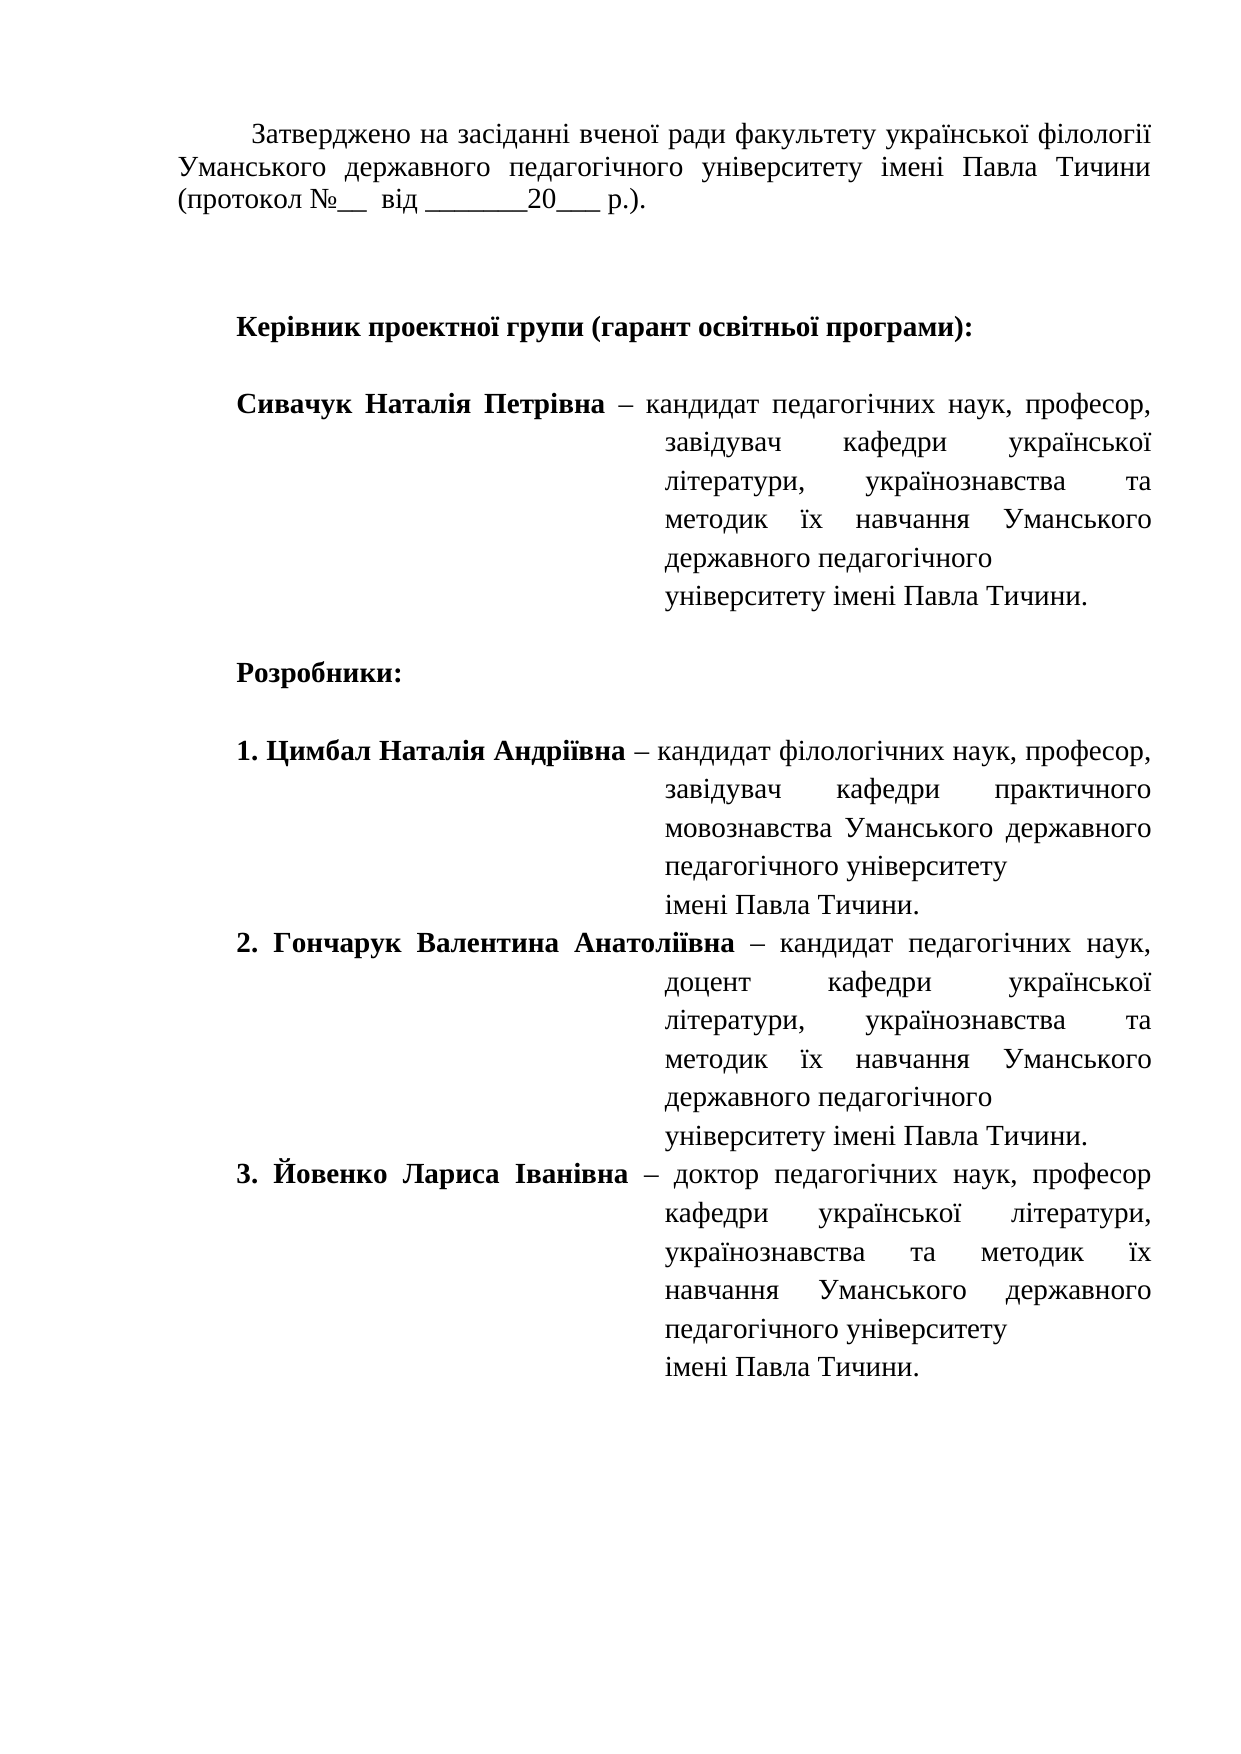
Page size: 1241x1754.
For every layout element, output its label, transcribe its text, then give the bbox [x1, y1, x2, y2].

text Затверджено на засіданні вченої ради факультету української філології Уманського державного педагогічного університету імені Павла Тичини (протокол №__ від _______20___ р.). [177, 118, 1152, 215]
text 1. Цимбал Наталія Андріївна – кандидат філологічних наук, професор, завідувач кафедри практичного мовознавства Уманського державного педагогічного університету імені Павла Тичини. [236, 733, 1152, 920]
text Сивачук Наталія Петрівна – кандидат педагогічних наук, професор, завідувач кафедри української літератури, українознавства та методик їх навчання Уманського державного педагогічного університету імені Павла Тичини. [236, 386, 1152, 612]
text Керівник проектної групи (гарант освітньої програми): [177, 309, 1152, 342]
text Розробники: [177, 656, 1152, 689]
text 2. Гончарук Валентина Анатоліївна – кандидат педагогічних наук, доцент кафедри української літератури, українознавства та методик їх навчання Уманського державного педагогічного університету імені Павла Тичини. [236, 925, 1152, 1152]
text 3. Йовенко Лариса Іванівна – доктор педагогічних наук, професор кафедри української літератури, українознавства та методик їх навчання Уманського державного педагогічного університету імені Павла Тичини. [236, 1157, 1152, 1383]
